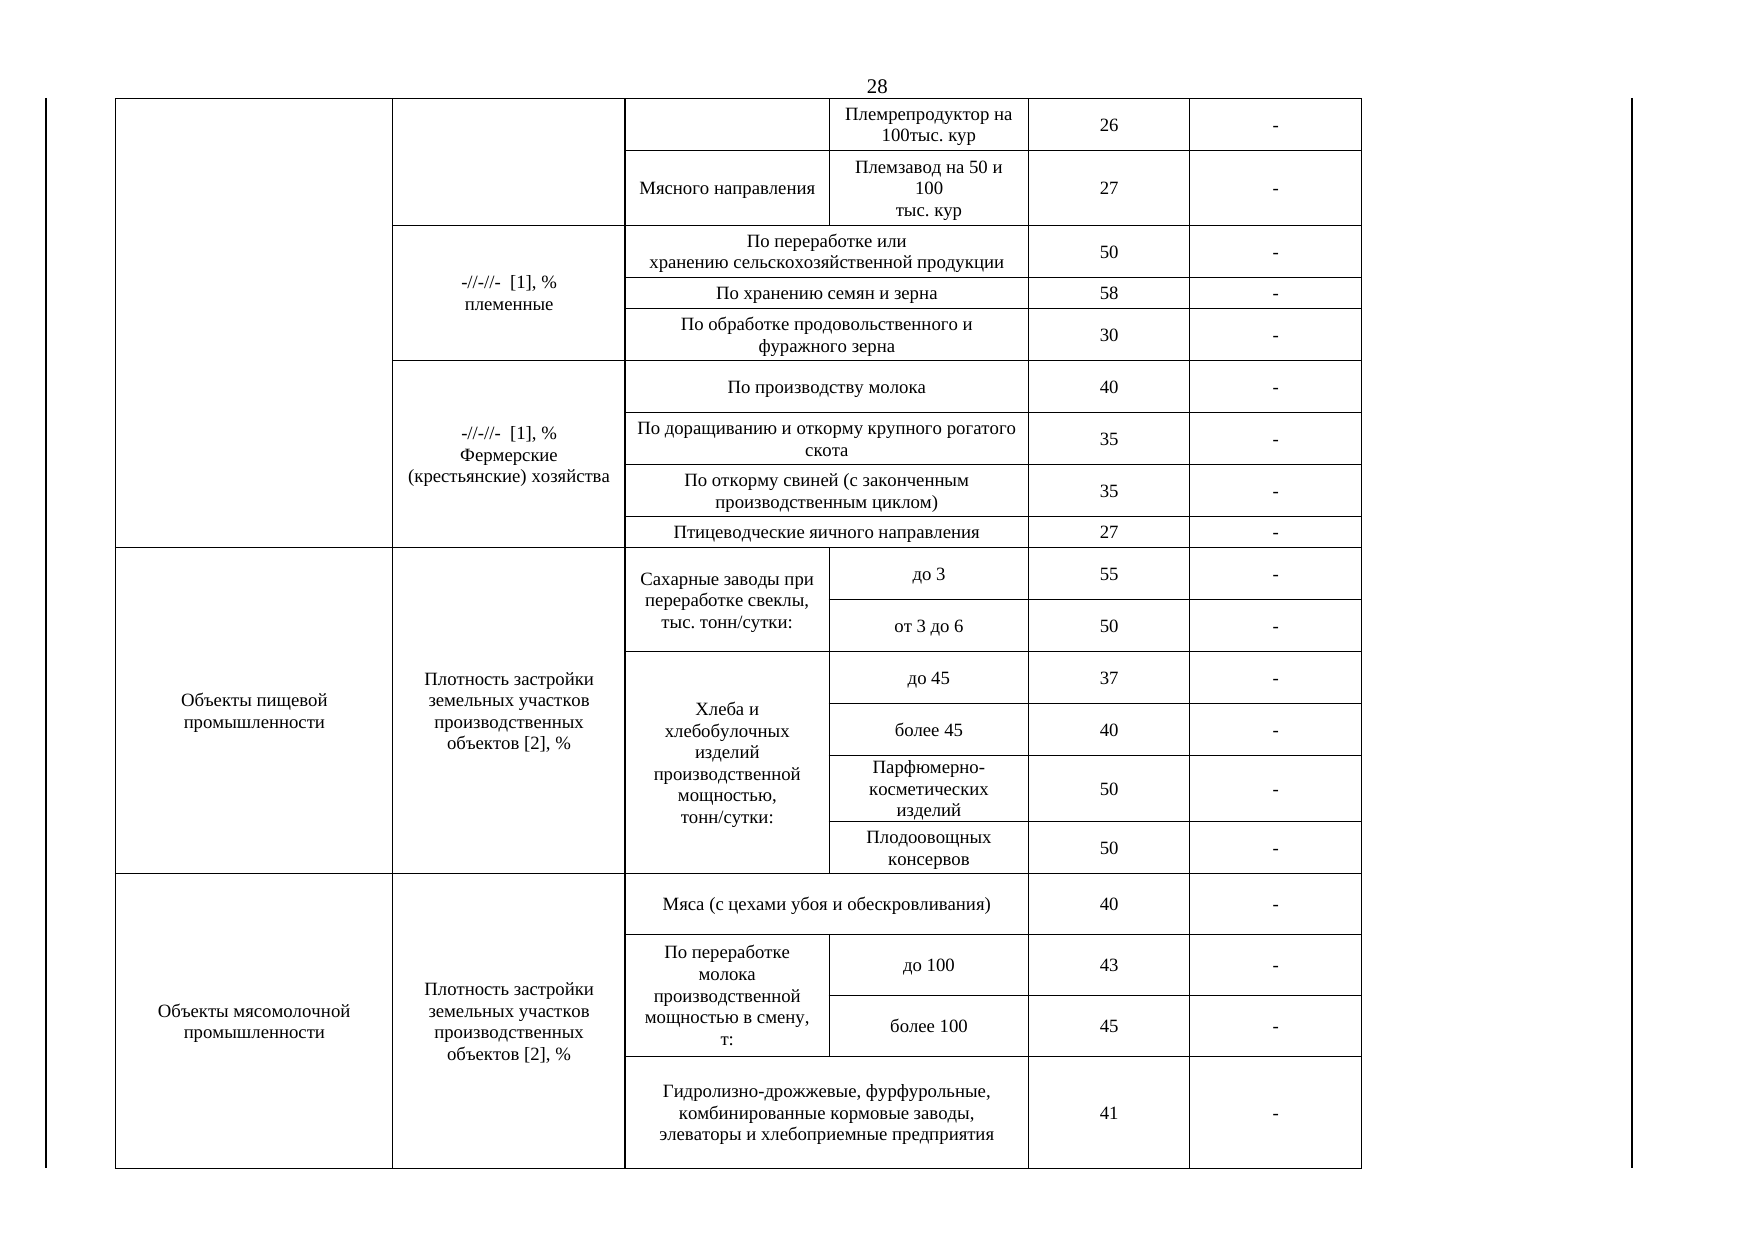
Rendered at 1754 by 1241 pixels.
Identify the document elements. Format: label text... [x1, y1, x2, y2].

table_cell 27 [1029, 151, 1189, 225]
table_cell 27 [1029, 517, 1189, 547]
table_cell - [1190, 822, 1361, 873]
table_cell 45 [1029, 996, 1189, 1056]
table_cell - [1190, 874, 1361, 934]
table_cell -//-//- [1], % Фермерские (крестьянские) хозяйства [393, 361, 624, 547]
table_cell Мясного направления [626, 151, 829, 225]
table_cell Плотность застройки земельных участков производственных объектов [2], % [393, 874, 624, 1168]
table_cell - [1190, 226, 1361, 277]
table_cell 30 [1029, 309, 1189, 360]
table_cell 40 [1029, 704, 1189, 755]
table_cell По переработке или хранению сельскохозяйственной продукции [626, 226, 1028, 277]
table_cell - [1190, 1057, 1361, 1168]
table_cell - [1190, 935, 1361, 995]
table_cell Племзавод на 50 и 100 тыс. кур [830, 151, 1028, 225]
table_cell 43 [1029, 935, 1189, 995]
table_cell Мяса (с цехами убоя и обескровливания) [626, 874, 1028, 934]
table_cell По хранению семян и зерна [626, 278, 1028, 308]
table_cell - [1190, 600, 1361, 651]
table_cell 55 [1029, 548, 1189, 599]
table_cell - [1190, 704, 1361, 755]
table_cell - [1190, 278, 1361, 308]
table_cell Парфюмерно- косметических изделий [830, 756, 1028, 821]
table_cell 35 [1029, 465, 1189, 516]
table_cell - [1190, 652, 1361, 703]
table_cell По обработке продовольственного и фуражного зерна [626, 309, 1028, 360]
table_cell - [1190, 996, 1361, 1056]
table_cell Объекты пищевой промышленности [116, 548, 392, 873]
table_cell -//-//- [1], % племенные [393, 226, 624, 360]
table_cell Объекты мясомолочной промышленности [116, 874, 392, 1168]
table_cell 41 [1029, 1057, 1189, 1168]
table_cell - [1190, 413, 1361, 464]
table_cell Плотность застройки земельных участков производственных объектов [2], % [393, 548, 624, 873]
table_cell - [1190, 465, 1361, 516]
table_cell - [1190, 361, 1361, 412]
table_cell 50 [1029, 756, 1189, 821]
table_cell - [1190, 309, 1361, 360]
table_cell более 100 [830, 996, 1028, 1056]
table_cell 40 [1029, 874, 1189, 934]
table_cell По доращиванию и откорму крупного рогатого скота [626, 413, 1028, 464]
table_cell - [1190, 548, 1361, 599]
table_cell 40 [1029, 361, 1189, 412]
table_cell Плодоовощных консервов [830, 822, 1028, 873]
table_cell По откорму свиней (с законченным производственным циклом) [626, 465, 1028, 516]
table_cell 58 [1029, 278, 1189, 308]
table_cell Птицеводческие яичного направления [626, 517, 1028, 547]
table_cell до 45 [830, 652, 1028, 703]
table_cell 37 [1029, 652, 1189, 703]
table_cell 50 [1029, 600, 1189, 651]
table_cell 50 [1029, 822, 1189, 873]
table_cell По переработке молока производственной мощностью в смену, т: [626, 935, 829, 1056]
table_cell Гидролизно-дрожжевые, фурфурольные, комбинированные кормовые заводы, элеваторы и хлебоприемные предприятия [626, 1057, 1028, 1168]
table_cell 26 [1029, 99, 1189, 150]
table_cell - [1190, 99, 1361, 150]
table_cell - [1190, 756, 1361, 821]
table_cell 35 [1029, 413, 1189, 464]
table_cell Сахарные заводы при переработке свеклы, тыс. тонн/сутки: [626, 548, 829, 651]
table_cell - [1190, 517, 1361, 547]
table_cell от 3 до 6 [830, 600, 1028, 651]
table_cell По производству молока [626, 361, 1028, 412]
table_cell более 45 [830, 704, 1028, 755]
table_cell Хлеба и хлебобулочных изделий производственной мощностью, тонн/сутки: [626, 652, 829, 873]
table_cell Племрепродуктор на 100тыс. кур [830, 99, 1028, 150]
table_cell до 100 [830, 935, 1028, 995]
table_cell - [1190, 151, 1361, 225]
table_cell 50 [1029, 226, 1189, 277]
table_cell до 3 [830, 548, 1028, 599]
